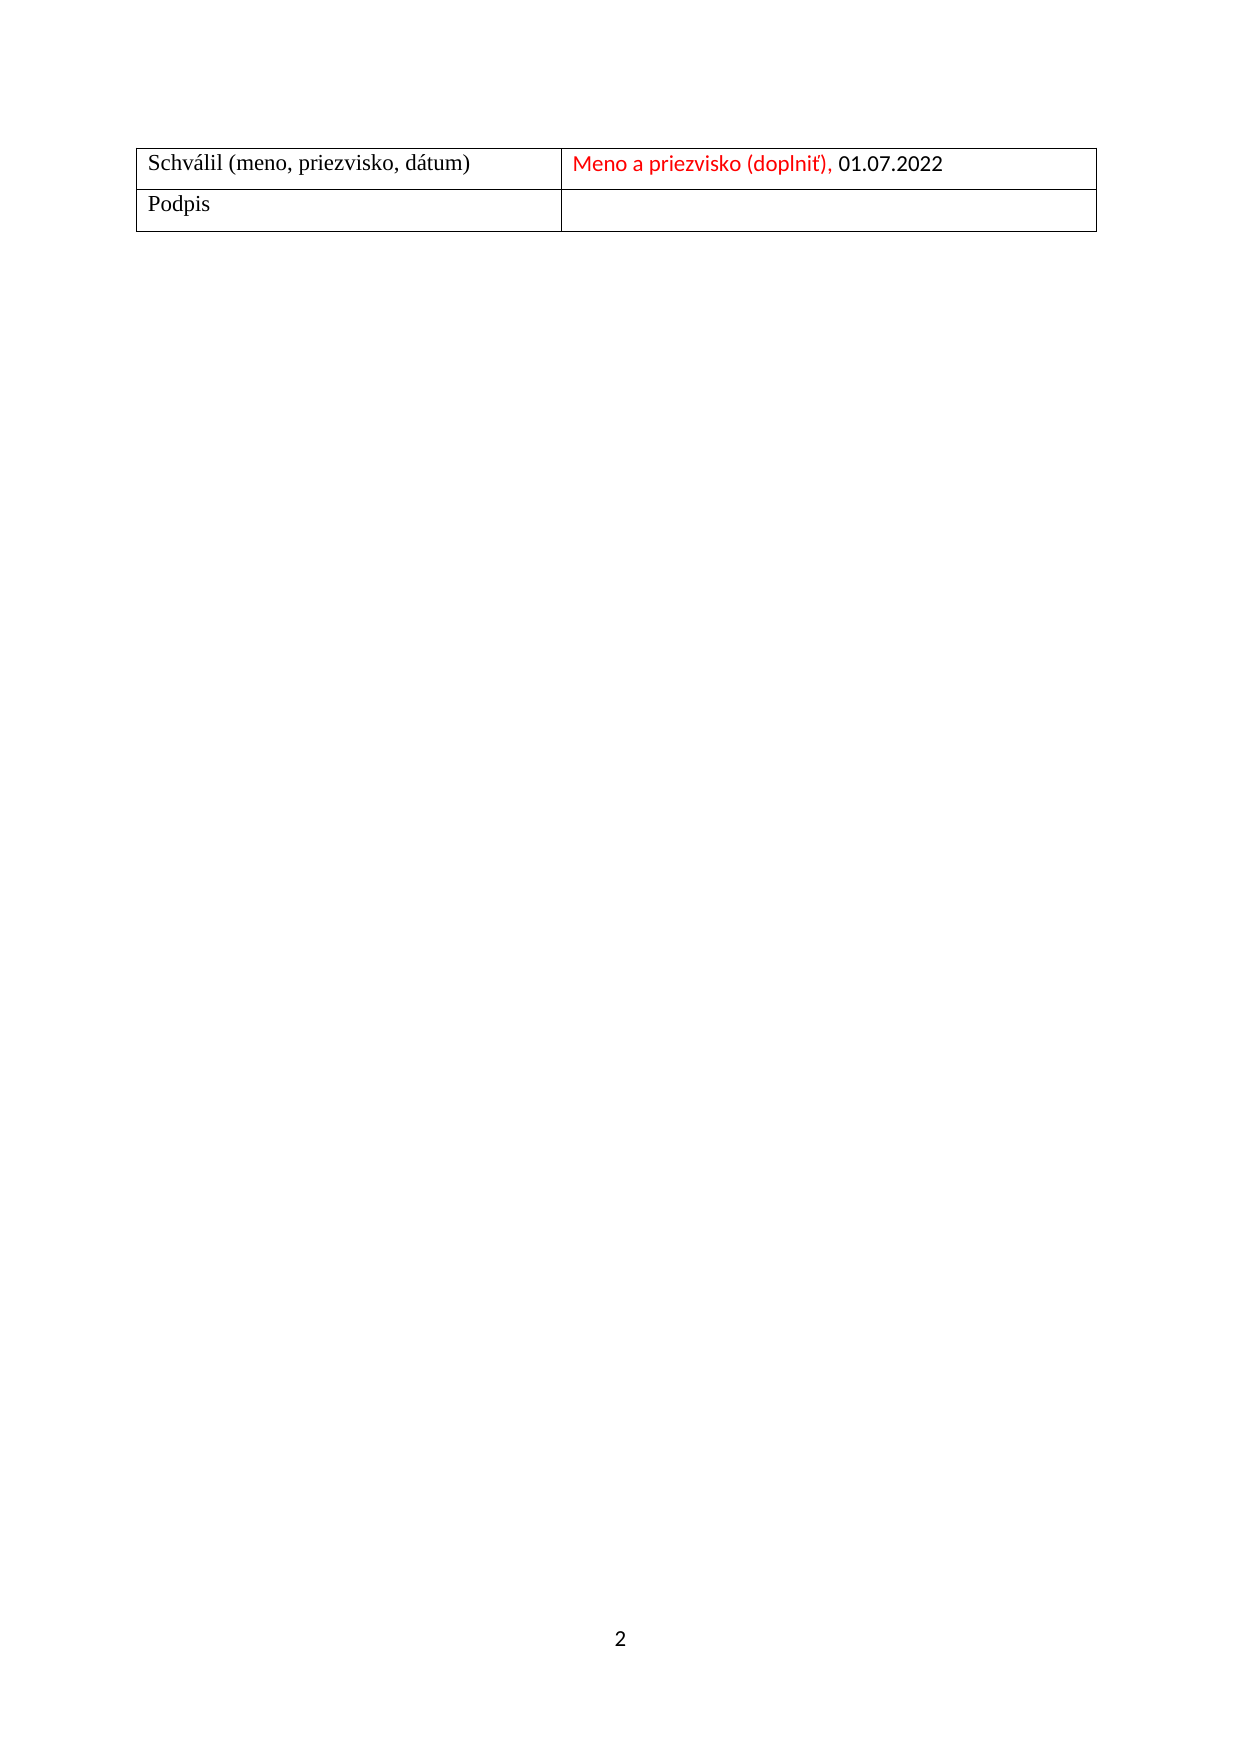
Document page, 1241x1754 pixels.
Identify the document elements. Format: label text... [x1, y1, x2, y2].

table_cell [562, 190, 1096, 231]
table_cell Podpis [137, 190, 561, 231]
table_cell Schválil (meno, priezvisko, dátum) [137, 149, 561, 189]
table_cell Meno a priezvisko (doplniť), 01.07.2022 [562, 149, 1096, 189]
